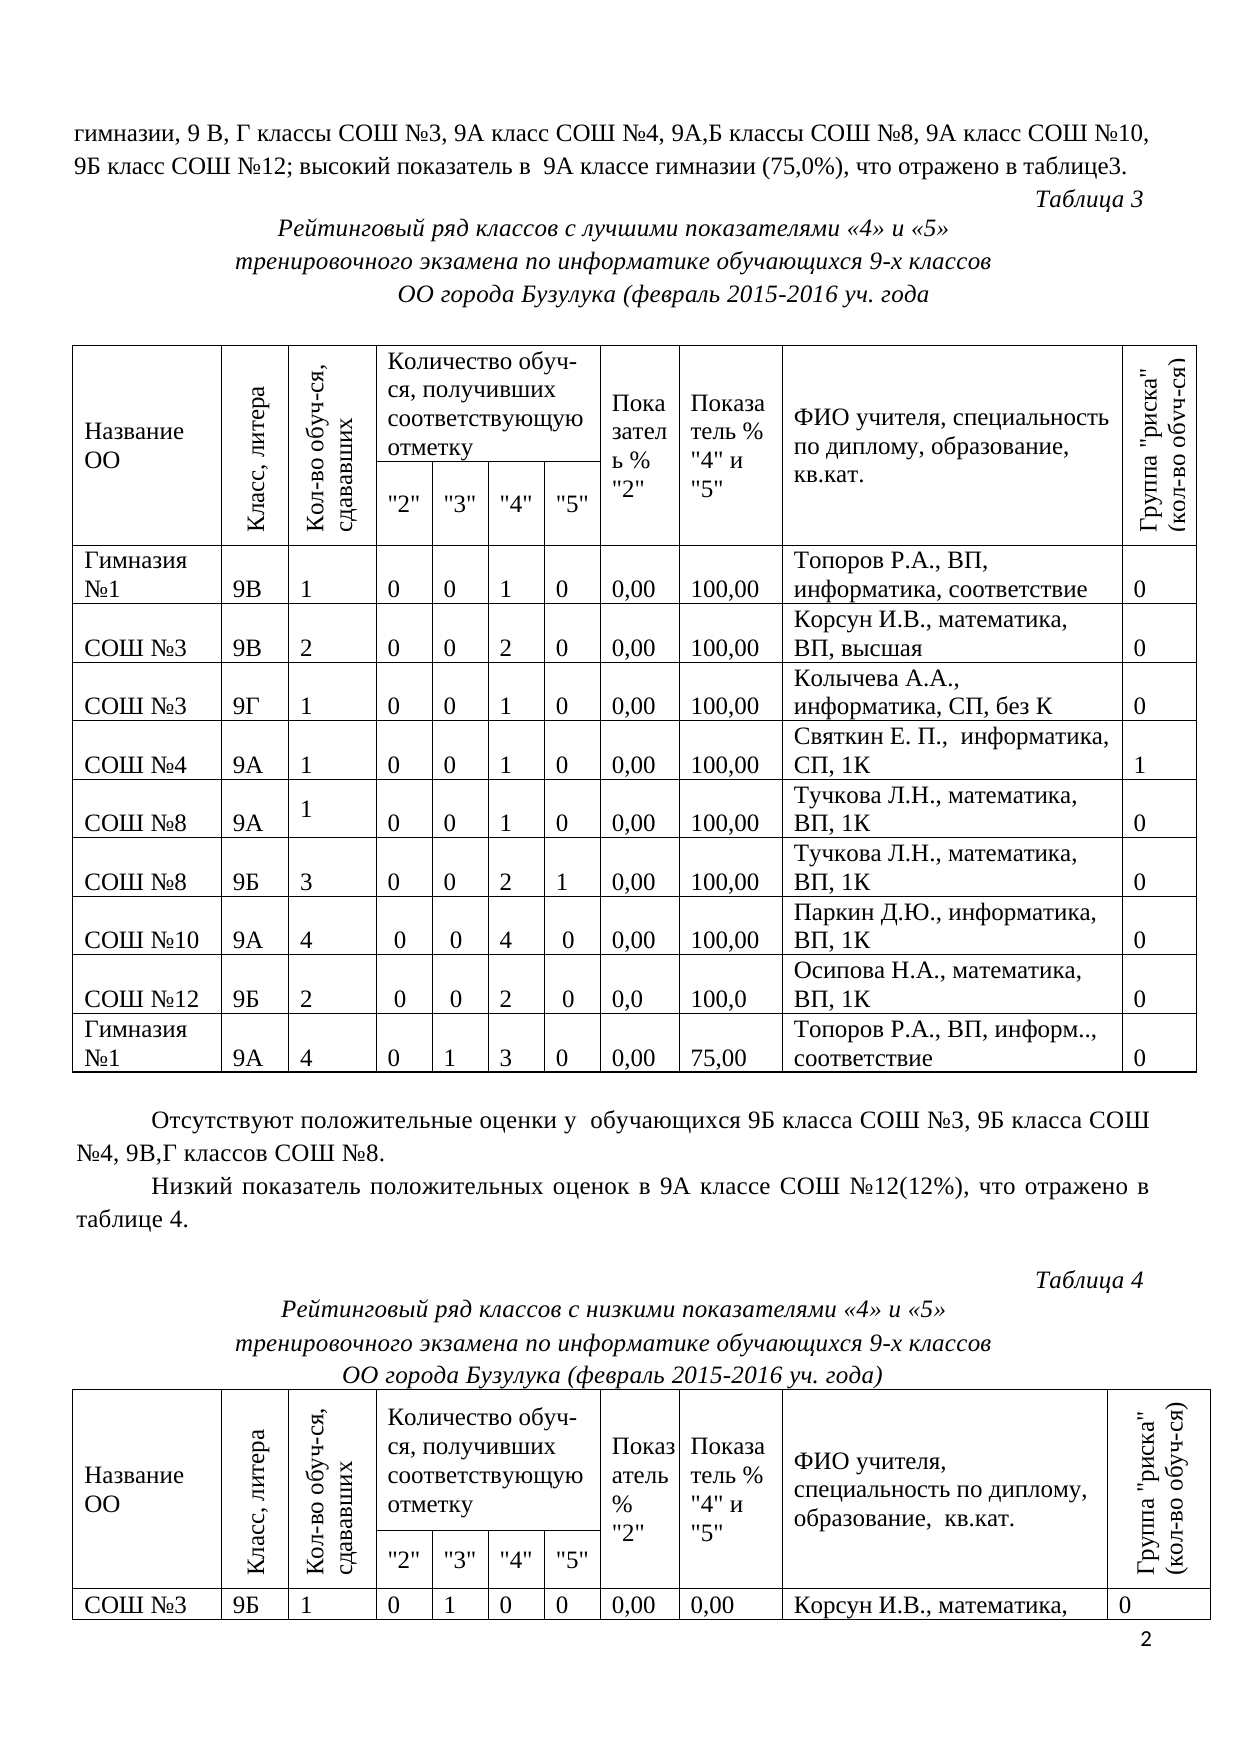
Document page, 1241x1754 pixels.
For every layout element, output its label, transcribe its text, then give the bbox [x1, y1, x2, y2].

table_cell 100,00 [680, 604, 782, 662]
table_cell 75,00 [680, 1014, 782, 1071]
table_cell 0,00 [601, 1589, 679, 1619]
table_cell 0 [433, 546, 488, 603]
table_cell 9Б [222, 838, 288, 896]
table_cell Осипова Н.А., математика, ВП, 1К [783, 955, 1122, 1013]
table_cell 1 [545, 838, 600, 896]
table_cell 0 [377, 604, 432, 662]
table_cell 4 [289, 1014, 376, 1071]
table_cell 1 [489, 663, 544, 720]
table_cell 0 [433, 955, 488, 1013]
table_cell 0,00 [601, 721, 679, 779]
table_cell Гимназия №1 [73, 546, 221, 603]
table_cell 1 [1123, 721, 1196, 779]
table_cell 1 [289, 1589, 376, 1619]
table_cell 100,00 [680, 663, 782, 720]
table_cell 100,00 [680, 780, 782, 837]
table_cell 0 [1108, 1589, 1210, 1619]
table_cell 0 [1123, 897, 1196, 954]
table_cell 1 [289, 721, 376, 779]
table_cell 1 [433, 1014, 488, 1071]
table_cell 100,0 [680, 955, 782, 1013]
table_cell 2 [489, 838, 544, 896]
table_cell "4" [489, 1531, 544, 1588]
table_cell 0 [545, 663, 600, 720]
table_cell 2 [289, 955, 376, 1013]
table_cell 9А [222, 897, 288, 954]
table_cell 0,00 [601, 1014, 679, 1071]
table_cell 0 [377, 838, 432, 896]
table_cell 2 [489, 955, 544, 1013]
table_cell СОШ №4 [73, 721, 221, 779]
text Отсутствуют положительные оценки у обучающихся 9Б класса СОШ №3, 9Б класса СОШ №4, 9В,Г классов СОШ №8. [76, 1105, 1152, 1167]
table_cell 0 [377, 546, 432, 603]
table_cell 9Г [222, 663, 288, 720]
table_cell "3" [433, 1531, 488, 1588]
table_cell 0 [377, 1589, 432, 1619]
table_header Количество обуч-ся, получивших соответствующую отметку [377, 1390, 600, 1530]
table_cell 0 [377, 721, 432, 779]
table_cell 1 [489, 546, 544, 603]
table_cell 3 [489, 1014, 544, 1071]
table_cell 9Б [222, 1589, 288, 1619]
table_cell 0 [433, 604, 488, 662]
table_cell 0 [1123, 604, 1196, 662]
table_cell 2 [289, 604, 376, 662]
table_cell 0 [489, 1589, 544, 1619]
table_cell 9А [222, 721, 288, 779]
table_cell "3" [433, 462, 488, 544]
text Рейтинговый ряд классов с низкими показателями «4» и «5» [86, 1294, 1139, 1323]
table_cell 100,00 [680, 546, 782, 603]
table_cell 0 [545, 721, 600, 779]
text Низкий показатель положительных оценок в 9А классе СОШ №12(12%), что отражено в таблице 4. [76, 1171, 1152, 1233]
table_header Класс, литера [222, 346, 288, 544]
text ОО города Бузулука (февраль 2015-2016 уч. года [86, 279, 1139, 307]
text тренировочного экзамена по информатике обучающихся 9-х классов [86, 1328, 1139, 1356]
table_cell Святкин Е. П., информатика, СП, 1К [783, 721, 1122, 779]
table_header Название ОО [73, 346, 221, 544]
table_header Группа "риска" (кол-во обуч-ся) [1108, 1390, 1210, 1588]
table_cell 0 [433, 838, 488, 896]
table_cell 0 [377, 780, 432, 837]
table_cell 1 [489, 721, 544, 779]
table_cell 0 [433, 897, 488, 954]
table_cell "5" [545, 462, 600, 544]
table_cell 0,00 [601, 663, 679, 720]
table_cell 0 [1123, 546, 1196, 603]
table_cell 0 [545, 546, 600, 603]
table_cell СОШ №3 [73, 604, 221, 662]
table_cell "2" [377, 1531, 432, 1588]
table_cell 0 [545, 1014, 600, 1071]
table_cell СОШ №3 [73, 663, 221, 720]
table_header Группа "риска" (кол-во обуч-ся) [1123, 346, 1196, 544]
table_cell 1 [489, 780, 544, 837]
table_cell 0 [377, 955, 432, 1013]
table_cell СОШ №12 [73, 955, 221, 1013]
table_header Показатель % "4" и "5" [680, 346, 782, 544]
table_cell 9Б [222, 955, 288, 1013]
table_cell 1 [289, 663, 376, 720]
table_header Показатель % "4" и "5" [680, 1390, 782, 1588]
table_cell 0 [1123, 663, 1196, 720]
table_cell 9А [222, 1014, 288, 1071]
table_cell СОШ №8 [73, 780, 221, 837]
table_cell 100,00 [680, 897, 782, 954]
table_cell 0,00 [601, 780, 679, 837]
table_cell 0,00 [601, 546, 679, 603]
table_cell 0,0 [601, 955, 679, 1013]
table_cell СОШ №8 [73, 838, 221, 896]
table_header Название ОО [73, 1390, 221, 1588]
table_cell 0 [545, 1589, 600, 1619]
table_header Кол-во обуч-ся, сдававших экзамен [289, 1390, 376, 1588]
table_cell СОШ №10 [73, 897, 221, 954]
table_cell 1 [433, 1589, 488, 1619]
table_cell 0 [545, 955, 600, 1013]
table_cell 100,00 [680, 721, 782, 779]
table_cell 0 [1123, 780, 1196, 837]
table_cell 9В [222, 604, 288, 662]
table_cell 0 [377, 663, 432, 720]
table_cell 0 [545, 897, 600, 954]
table_cell 9А [222, 780, 288, 837]
table_cell 0 [1123, 838, 1196, 896]
table_header Кол-во обуч-ся, сдававших экзамен [289, 346, 376, 544]
table_header Класс, литера [222, 1390, 288, 1588]
table_cell 0,00 [601, 897, 679, 954]
table_cell 0 [377, 897, 432, 954]
table_cell 4 [289, 897, 376, 954]
table_cell 0 [1123, 1014, 1196, 1071]
table_cell 9В [222, 546, 288, 603]
table_cell Топоров Р.А., ВП, информатика, соответствие [783, 546, 1122, 603]
table_header ФИО учителя, специальность по диплому, образование, кв.кат. [783, 346, 1122, 544]
text тренировочного экзамена по информатике обучающихся 9-х классов [86, 246, 1139, 274]
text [74, 118, 1152, 180]
table_cell 2 [489, 604, 544, 662]
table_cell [783, 1589, 1107, 1619]
table_cell 0 [545, 604, 600, 662]
table_header Количество обуч-ся, получивших соответствующую отметку [377, 346, 600, 461]
table_cell 100,00 [680, 838, 782, 896]
table_header ФИО учителя, специальность по диплому, образование, кв.кат. [783, 1390, 1107, 1588]
text Таблица 3 [74, 184, 1152, 213]
table_cell 0 [377, 1014, 432, 1071]
table_cell 4 [489, 897, 544, 954]
table_cell Паркин Д.Ю., информатика, ВП, 1К [783, 897, 1122, 954]
table_header Показатель % "2" [601, 346, 679, 544]
text ОО города Бузулука (февраль 2015-2016 уч. года) [74, 1361, 1152, 1389]
table_cell Топоров Р.А., ВП, информ.., соответствие [783, 1014, 1122, 1071]
table_cell СОШ №3 [73, 1589, 221, 1619]
table_cell 0,00 [601, 604, 679, 662]
table_cell 1 [289, 546, 376, 603]
table_cell Тучкова Л.Н., математика, ВП, 1К [783, 838, 1122, 896]
table_cell "4" [489, 462, 544, 544]
table_header Показатель % "2" [601, 1390, 679, 1588]
table_cell 3 [289, 838, 376, 896]
table_cell 0,00 [680, 1589, 782, 1619]
table_cell Гимназия №1 [73, 1014, 221, 1071]
table_cell 1 [289, 780, 376, 837]
table_cell 0,00 [601, 838, 679, 896]
table_cell 0 [433, 663, 488, 720]
table_cell Тучкова Л.Н., математика, ВП, 1К [783, 780, 1122, 837]
table_cell Корсун И.В., математика, ВП, высшая [783, 604, 1122, 662]
table_cell 0 [433, 780, 488, 837]
table_cell 0 [1123, 955, 1196, 1013]
text Таблица 4 [74, 1266, 1152, 1294]
table_cell 0 [433, 721, 488, 779]
table_cell Колычева А.А., информатика, СП, без К [783, 663, 1122, 720]
table_cell "5" [545, 1531, 600, 1588]
table_cell "2" [377, 462, 432, 544]
text Рейтинговый ряд классов с лучшими показателями «4» и «5» [86, 213, 1139, 241]
table_cell 0 [545, 780, 600, 837]
